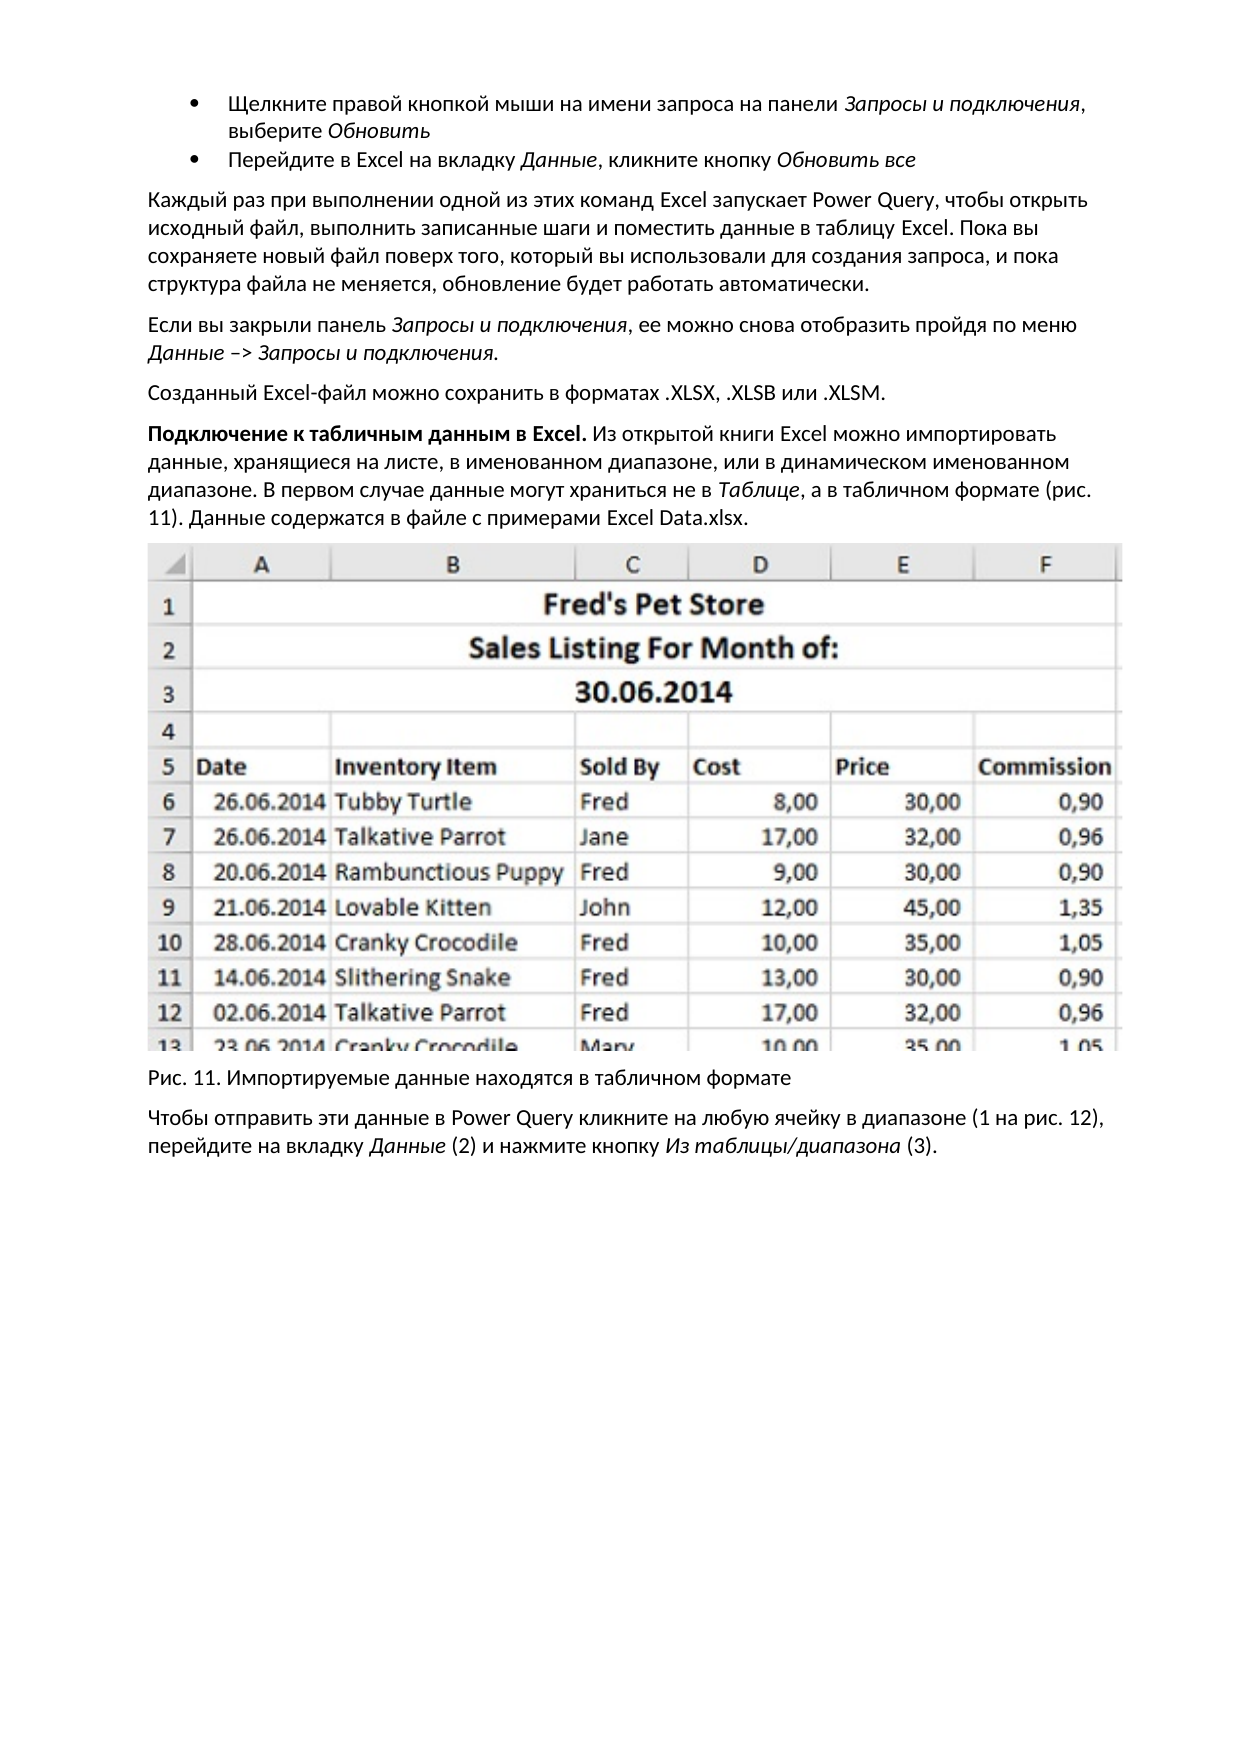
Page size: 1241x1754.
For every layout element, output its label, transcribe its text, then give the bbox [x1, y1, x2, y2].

picture [147, 543, 1123, 1051]
text Подключение к табличным данным в Excel. Из открытой книги Excel можно импортировать данные, хранящиеся на листе, в именованном диапазоне, или в динамическом именованном диапазоне. В первом случае данные могут храниться не в Таблице, а в табличном формате (рис. 11). Данные содержатся в файле с примерами Excel Data.xlsx. [148, 419, 1122, 531]
text Чтобы отправить эти данные в Power Query кликните на любую ячейку в диапазоне (1 на рис. 12), перейдите на вкладку Данные (2) и нажмите кнопку Из таблицы/диапазона (3). [148, 1103, 1122, 1159]
text Созданный Excel-файл можно сохранить в форматах .XLSX, .XLSB или .XLSM. [148, 378, 1122, 406]
text Каждый раз при выполнении одной из этих команд Excel запускает Power Query, чтобы открыть исходный файл, выполнить записанные шаги и поместить данные в таблицу Excel. Пока вы сохраняете новый файл поверх того, который вы использовали для создания запроса, и пока структура файла не меняется, обновление будет работать автоматически. [148, 185, 1122, 297]
text Рис. 11. Импортируемые данные находятся в табличном формате [148, 1063, 1122, 1091]
list Перейдите в Excel на вкладку Данные, кликните кнопку Обновить все [190, 145, 1122, 173]
text Если вы закрыли панель Запросы и подключения, ее можно снова отобразить пройдя по меню Данные –> Запросы и подключения. [148, 310, 1122, 366]
list Щелкните правой кнопкой мыши на имени запроса на панели Запросы и подключения, выберите Обновить [190, 89, 1122, 145]
